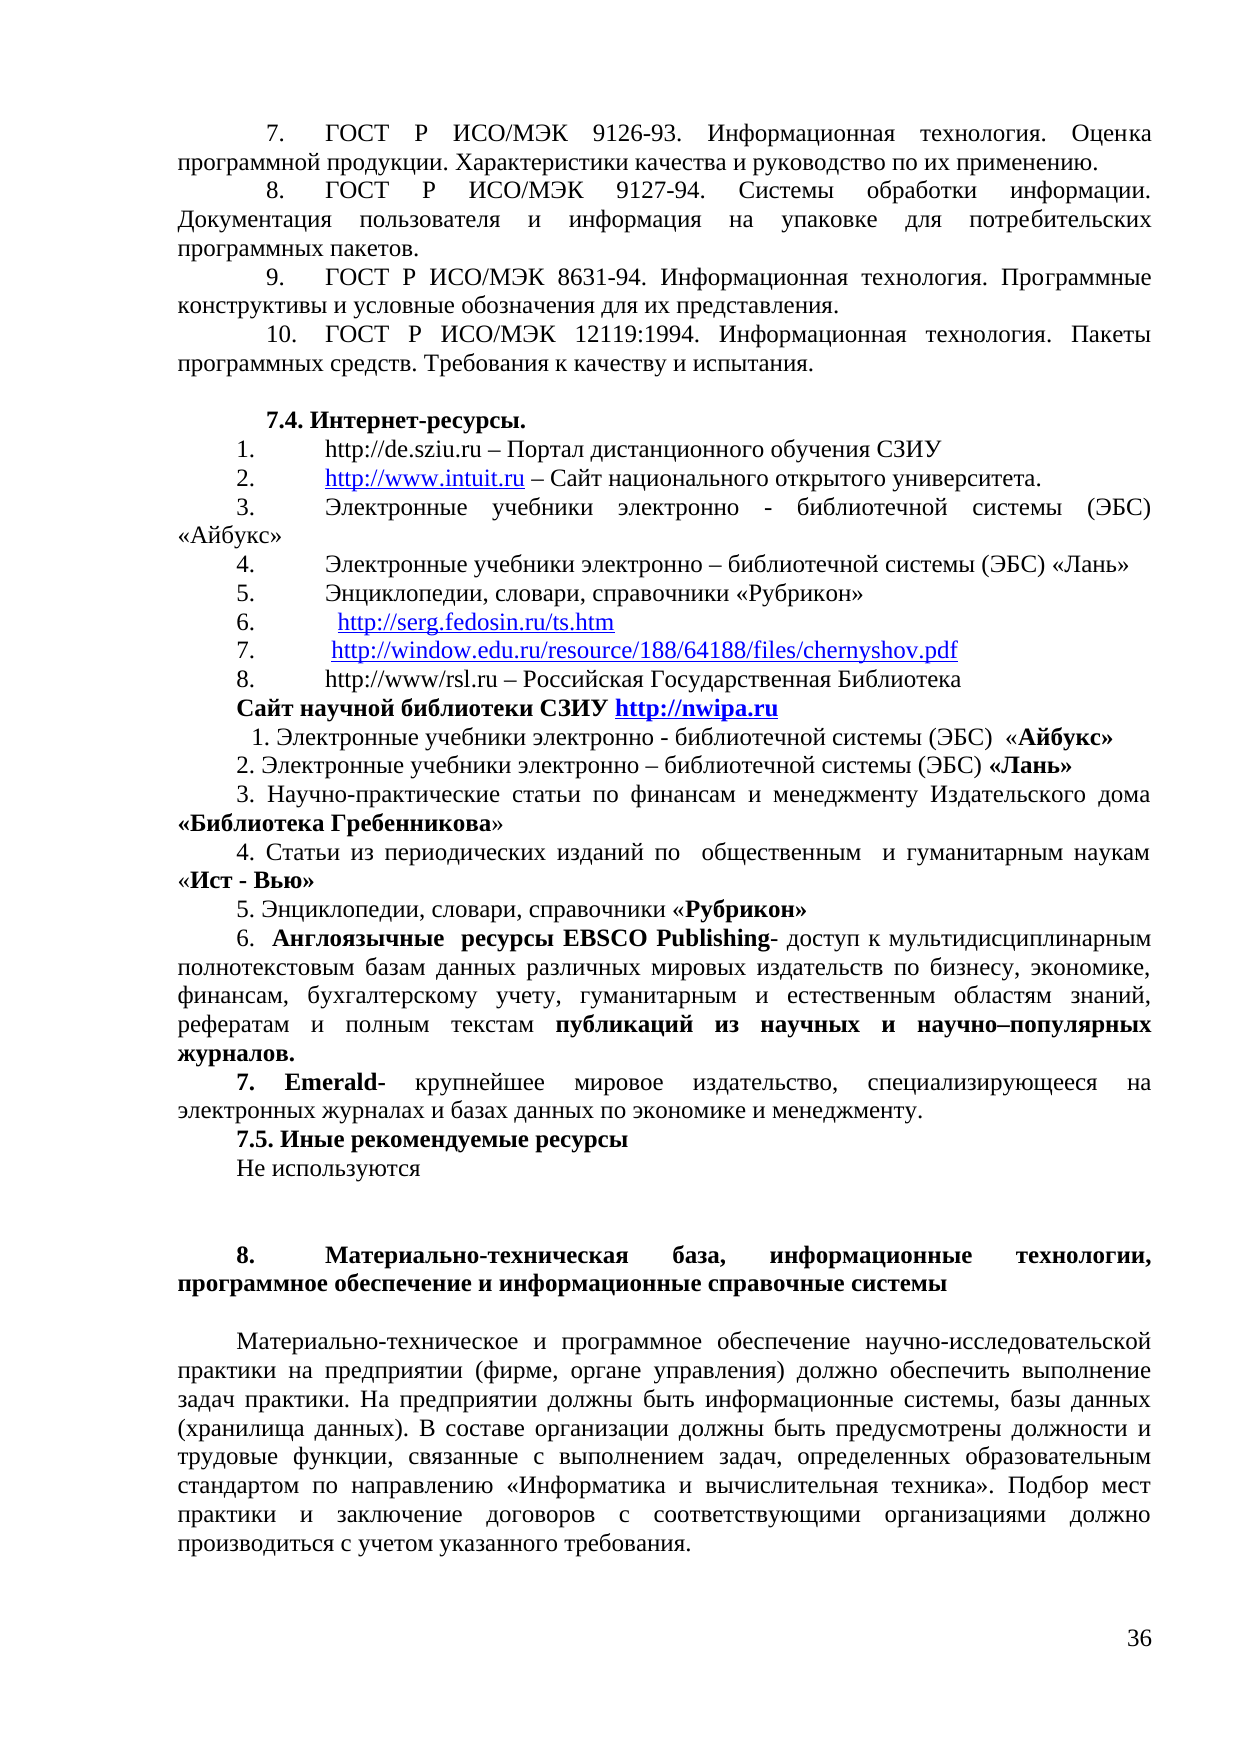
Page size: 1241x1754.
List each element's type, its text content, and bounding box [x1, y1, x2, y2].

list http://www.intuit.ru – Сайт национального открытого университета. [177, 463, 1152, 492]
list http://serg.fedosin.ru/ts.htm [177, 607, 1152, 636]
list ГОСТ Р ИСО/МЭК 8631-94. Информационная технология. Программные конструктивы и условные обозначения для их представления. [177, 262, 1152, 319]
list http://window.edu.ru/resource/188/64188/files/chernyshov.pdf [177, 636, 1152, 664]
list ГОСТ Р ИСО/МЭК 9127-94. Системы обработки информации. Документация пользователя и информация на упаковке для потребительских программных пакетов. [177, 176, 1152, 262]
list Электронные учебники электронно - библиотечной системы (ЭБС) «Айбукс» [177, 492, 1152, 549]
text 6. Англоязычные ресурсы EBSCO Publishing- доступ к мультидисциплинарным полнотекстовым базам данных различных мировых издательств по бизнесу, экономике, финансам, бухгалтерскому учету, гуманитарным и естественным областям знаний, рефератам и полным текстам публикаций из научных и научно–популярных журналов. [177, 923, 1152, 1067]
list 7. Emerald- крупнейшее мировое издательство, специализирующееся на электронных журналах и базах данных по экономике и менеджменту. [177, 1067, 1152, 1124]
text Сайт научной библиотеки СЗИУ http://nwipa.ru [177, 693, 1152, 722]
text 4. Статьи из периодических изданий по общественным и гуманитарным наукам «Ист - Вью» [177, 837, 1152, 894]
list Электронные учебники электронно – библиотечной системы (ЭБС) «Лань» [177, 549, 1152, 578]
text Материально-техническое и программное обеспечение научно-исследовательской практики на предприятии (фирме, органе управления) должно обеспечить выполнение задач практики. На предприятии должны быть информационные системы, базы данных (хранилища данных). В составе организации должны быть предусмотрены должности и трудовые функции, связанные с выполнением задач, определенных образовательным стандартом по направлению «Информатика и вычислительная техника». Подбор мест практики и заключение договоров с соответствующими организациями должно производиться с учетом указанного требования. [177, 1326, 1152, 1556]
list Энциклопедии, словари, справочники «Рубрикон» [177, 578, 1152, 607]
text 5. Энциклопедии, словари, справочники «Рубрикон» [177, 894, 1152, 923]
text 1. Электронные учебники электронно - библиотечной системы (ЭБС) «Айбукс» [177, 722, 1152, 751]
list http://www/rsl.ru – Российская Государственная Библиотека [177, 664, 1152, 693]
list ГОСТ Р ИСО/МЭК 9126-93. Информационная технология. Оценка программной продукции. Характеристики качества и руководство по их применению. [177, 118, 1152, 176]
text 2. Электронные учебники электронно – библиотечной системы (ЭБС) «Лань» [177, 751, 1152, 779]
list http://de.sziu.ru – Портал дистанционного обучения СЗИУ [177, 434, 1152, 463]
subtitle 8. Материально-техническая база, информационные технологии, программное обеспечение и информационные справочные системы [177, 1240, 1152, 1297]
list ГОСТ Р ИСО/МЭК 12119:1994. Информационная технология. Пакеты программных средств. Требования к качеству и испытания. [177, 319, 1152, 377]
text Не используются [177, 1153, 1152, 1182]
text 7.5. Иные рекомендуемые ресурсы [177, 1124, 1152, 1153]
text 3. Научно-практические статьи по финансам и менеджменту Издательского дома «Библиотека Гребенникова» [177, 779, 1152, 837]
text 7.4. Интернет-ресурсы. [177, 406, 1152, 434]
